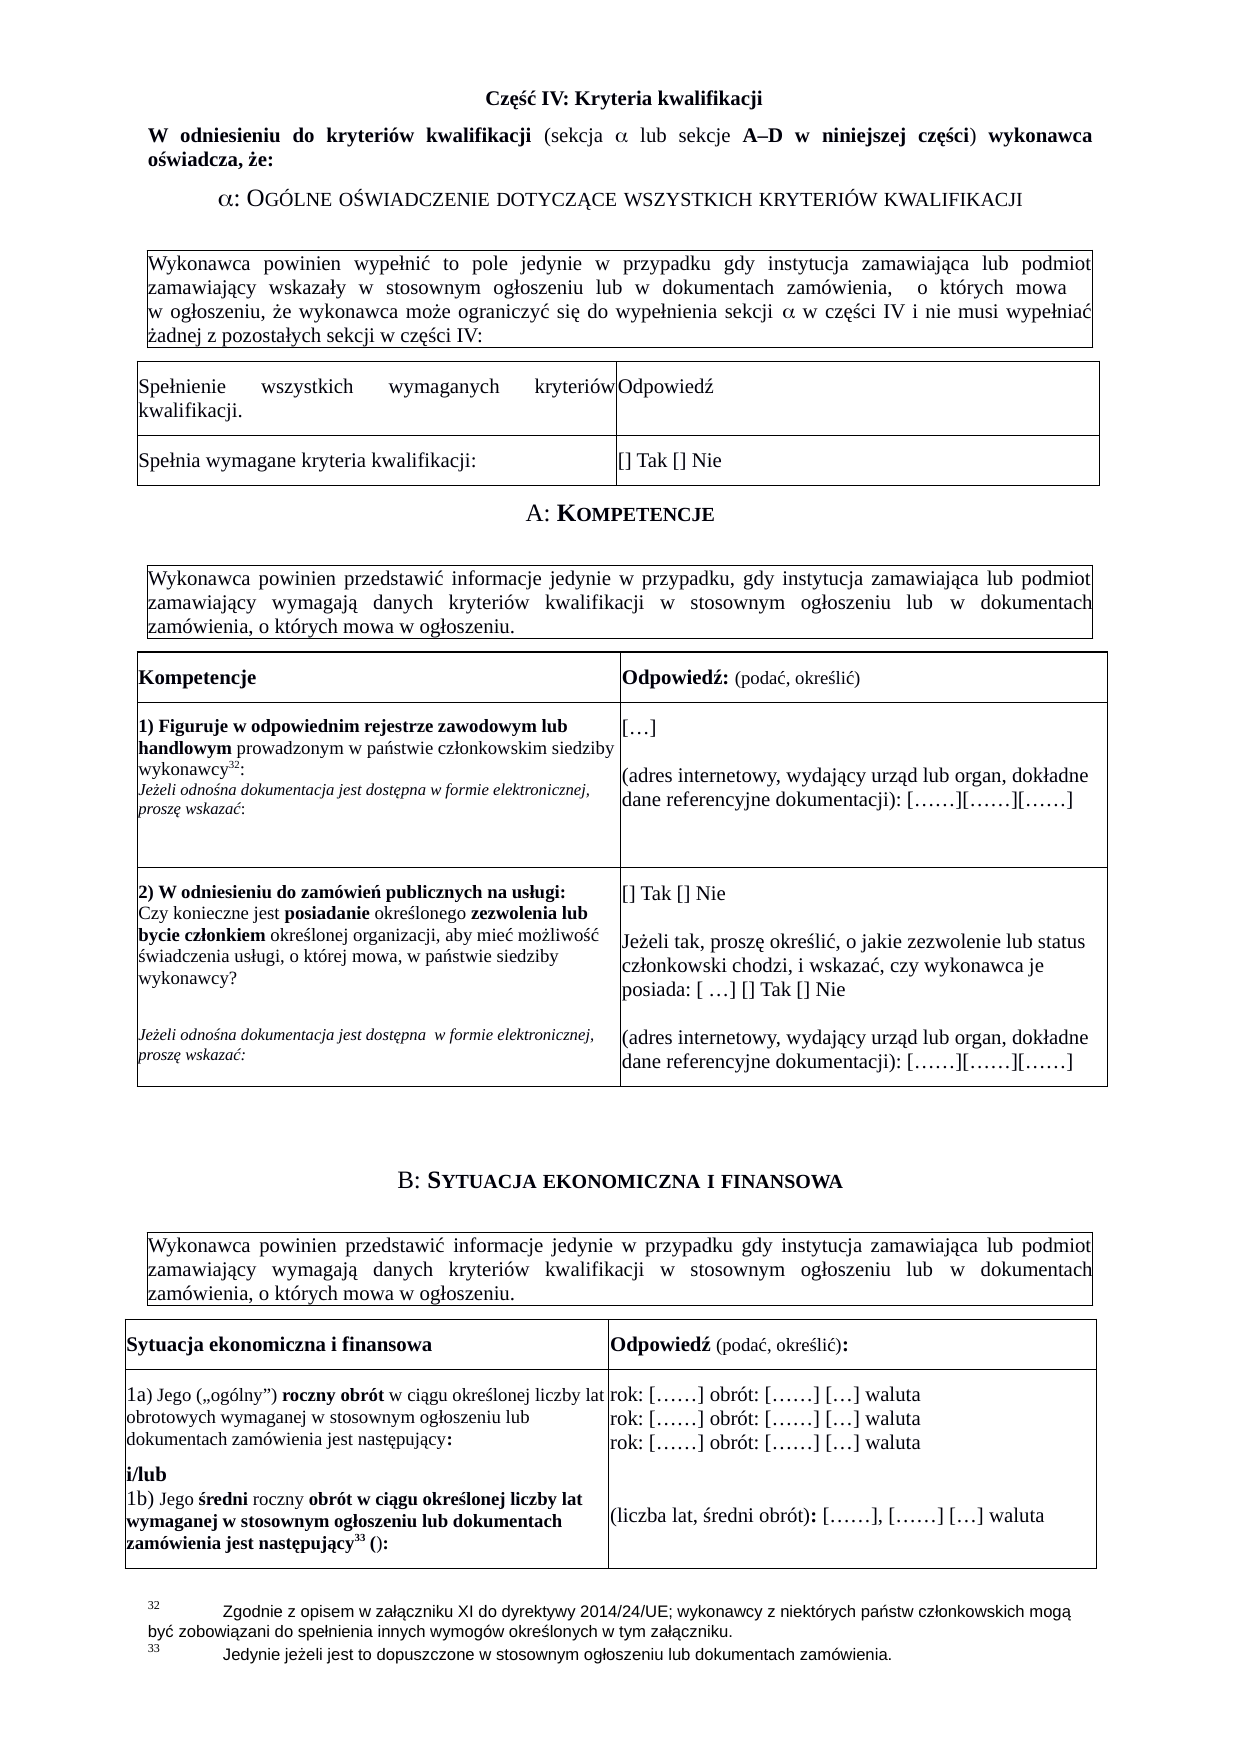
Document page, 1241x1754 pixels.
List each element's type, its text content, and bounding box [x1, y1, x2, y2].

text Wykonawca powinien przedstawić informacje jedynie w przypadku, gdy instytucja zamawiająca lub podmiot zamawiający wymagają danych kryteriów kwalifikacji w stosownym ogłoszeniu lub w dokumentach zamówienia, o których mowa w ogłoszeniu. [148, 566, 1092, 638]
table_cell [] Tak [] Nie Jeżeli tak, proszę określić, o jakie zezwolenie lub status członkowski chodzi, i wskazać, czy wykonawca je posiada: [ …] [] Tak [] Nie (adres internetowy, wydający urząd lub organ, dokładne dane referencyjne dokumentacji): [……][……][……] [621, 868, 1107, 1086]
table_cell [] Tak [] Nie [617, 436, 1099, 485]
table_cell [126, 1370, 608, 1568]
table_header Sytuacja ekonomiczna i finansowa [126, 1320, 608, 1369]
table_cell 1) Figuruje w odpowiednim rejestrze zawodowym lub handlowym prowadzonym w państwie członkowskim siedziby wykonawcy: Jeżeli odnośna dokumentacja jest dostępna w formie elektronicznej, proszę wskazać: [138, 703, 620, 867]
table_header Odpowiedź [617, 362, 1099, 435]
table_header Odpowiedź (podać, określić): [609, 1320, 1096, 1369]
text B: Sytuacja ekonomiczna i finansowa [148, 1166, 1092, 1194]
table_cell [609, 1370, 1096, 1568]
text Część IV: Kryteria kwalifikacji [148, 86, 1092, 110]
table_header Kompetencje [138, 653, 620, 702]
table_cell 2) W odniesieniu do zamówień publicznych na usługi: Czy konieczne jest posiadanie określonego zezwolenia lub bycie członkiem określonej organizacji, aby mieć możliwość świadczenia usługi, o której mowa, w państwie siedziby wykonawcy? Jeżeli odnośna dokumentacja jest dostępna w formie elektronicznej, proszę wskazać: [138, 868, 620, 1086]
table_cell Spełnia wymagane kryteria kwalifikacji: [138, 436, 616, 485]
text W odniesieniu do kryteriów kwalifikacji (sekcja  lub sekcje A–D w niniejszej części) wykonawca oświadcza, że: [148, 123, 1092, 171]
text A: Kompetencje [148, 498, 1092, 527]
text Wykonawca powinien przedstawić informacje jedynie w przypadku gdy instytucja zamawiająca lub podmiot zamawiający wymagają danych kryteriów kwalifikacji w stosownym ogłoszeniu lub w dokumentach zamówienia, o których mowa w ogłoszeniu. [148, 1233, 1092, 1305]
text : Ogólne oświadczenie dotyczące wszystkich kryteriów kwalifikacji [148, 183, 1092, 212]
table_header Odpowiedź: (podać, określić) [621, 653, 1107, 702]
table_header Spełnienie wszystkich wymaganych kryteriów kwalifikacji. [138, 362, 616, 435]
table_cell […] (adres internetowy, wydający urząd lub organ, dokładne dane referencyjne dokumentacji): [……][……][……] [621, 703, 1107, 867]
text Wykonawca powinien wypełnić to pole jedynie w przypadku gdy instytucja zamawiająca lub podmiot zamawiający wskazały w stosownym ogłoszeniu lub w dokumentach zamówienia, o których mowa w ogłoszeniu, że wykonawca może ograniczyć się do wypełnienia sekcji  w części IV i nie musi wypełniać żadnej z pozostałych sekcji w części IV: [148, 251, 1092, 347]
